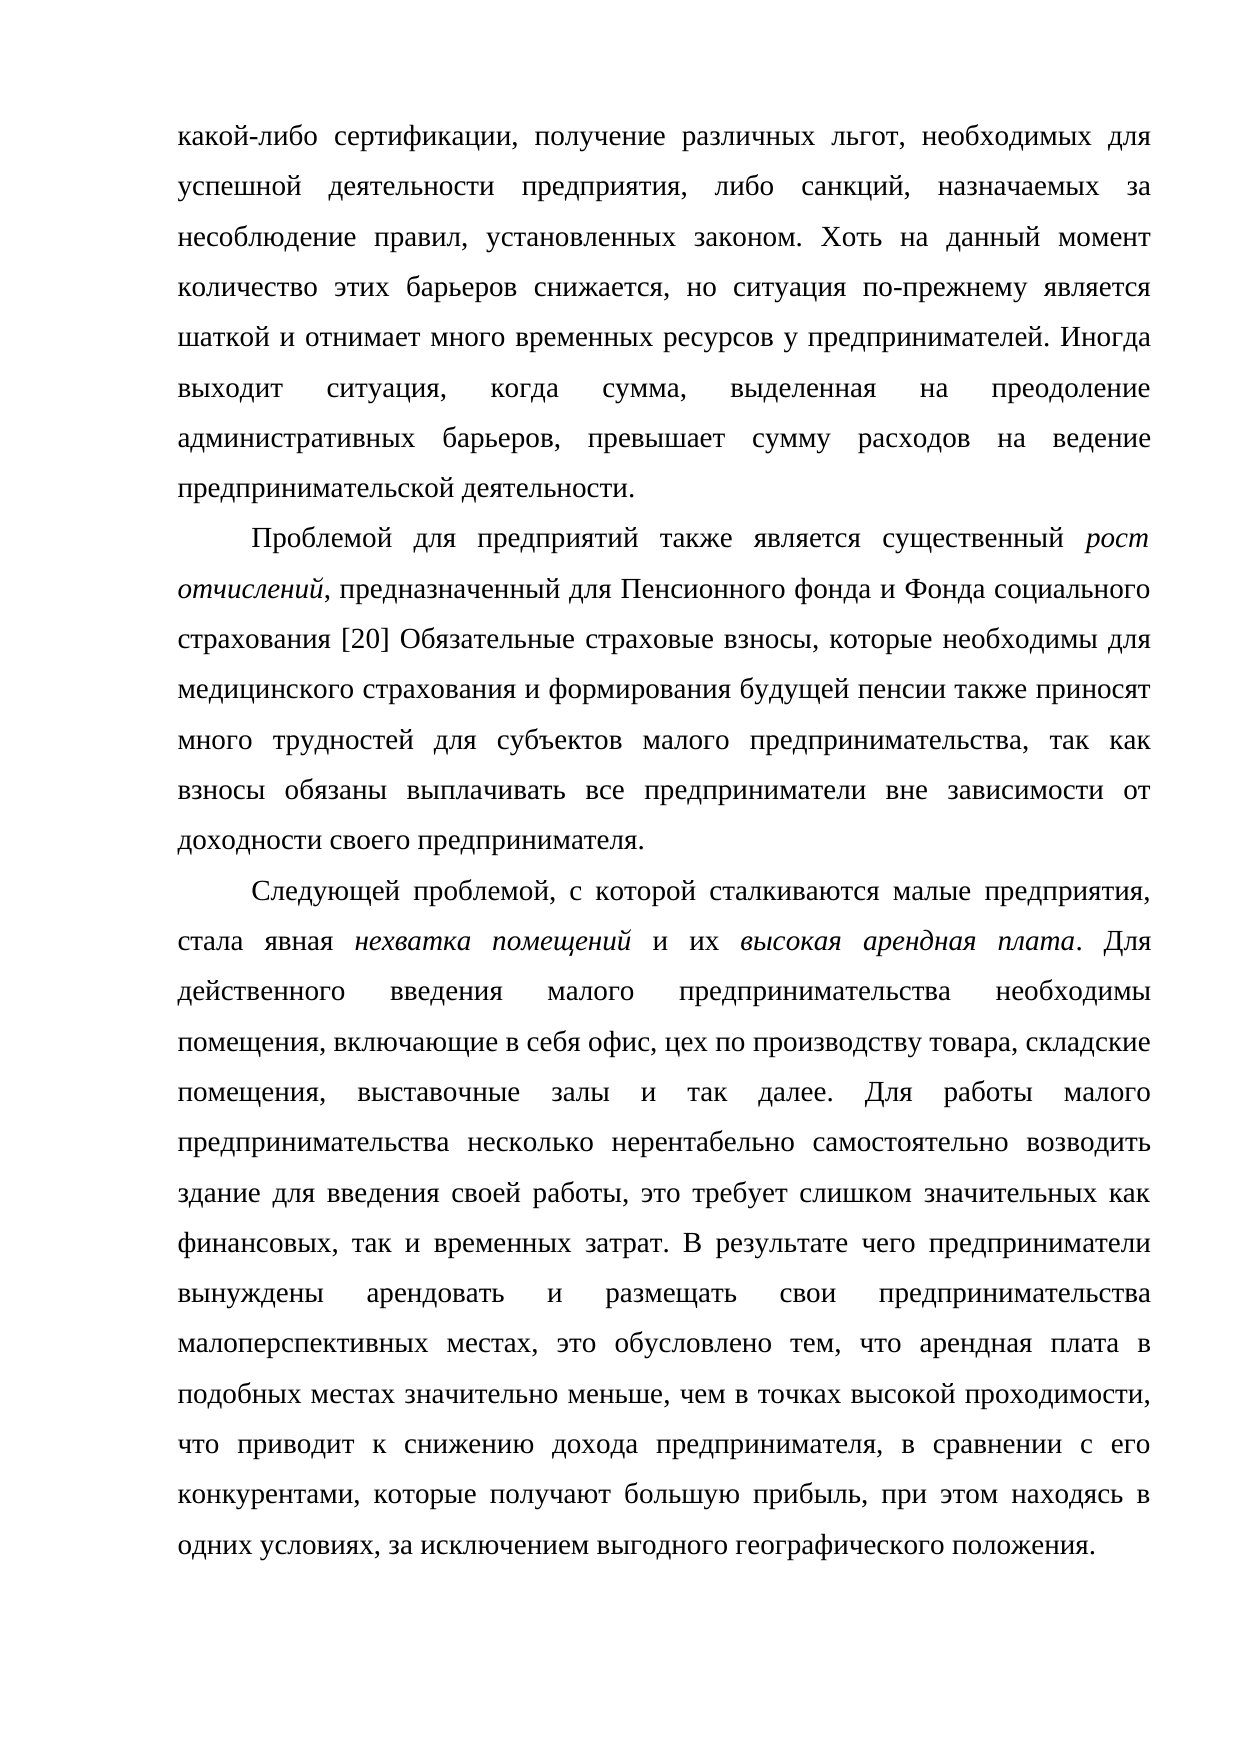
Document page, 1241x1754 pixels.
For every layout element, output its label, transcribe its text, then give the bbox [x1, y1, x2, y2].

text Проблемой для предприятий также является существенный рост отчислений, предназначенный для Пенсионного фонда и Фонда социального страхования [20] Обязательные страховые взносы, которые необходимы для медицинского страхования и формирования будущей пенсии также приносят много трудностей для субъектов малого предпринимательства, так как взносы обязаны выплачивать все предприниматели вне зависимости от доходности своего предпринимателя. [177, 521, 1152, 856]
text Следующей проблемой, с которой сталкиваются малые предприятия, стала явная нехватка помещений и их высокая арендная плата. Для действенного введения малого предпринимательства необходимы помещения, включающие в себя офис, цех по производству товара, складские помещения, выставочные залы и так далее. Для работы малого предпринимательства несколько нерентабельно самостоятельно возводить здание для введения своей работы, это требует слишком значительных как финансовых, так и временных затрат. В результате чего предприниматели вынуждены арендовать и размещать свои предпринимательства малоперспективных местах, это обусловлено тем, что арендная плата в подобных местах значительно меньше, чем в точках высокой проходимости, что приводит к снижению дохода предпринимателя, в сравнении с его конкурентами, которые получают большую прибыль, при этом находясь в одних условиях, за исключением выгодного географического положения. [177, 873, 1152, 1560]
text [177, 118, 1152, 504]
